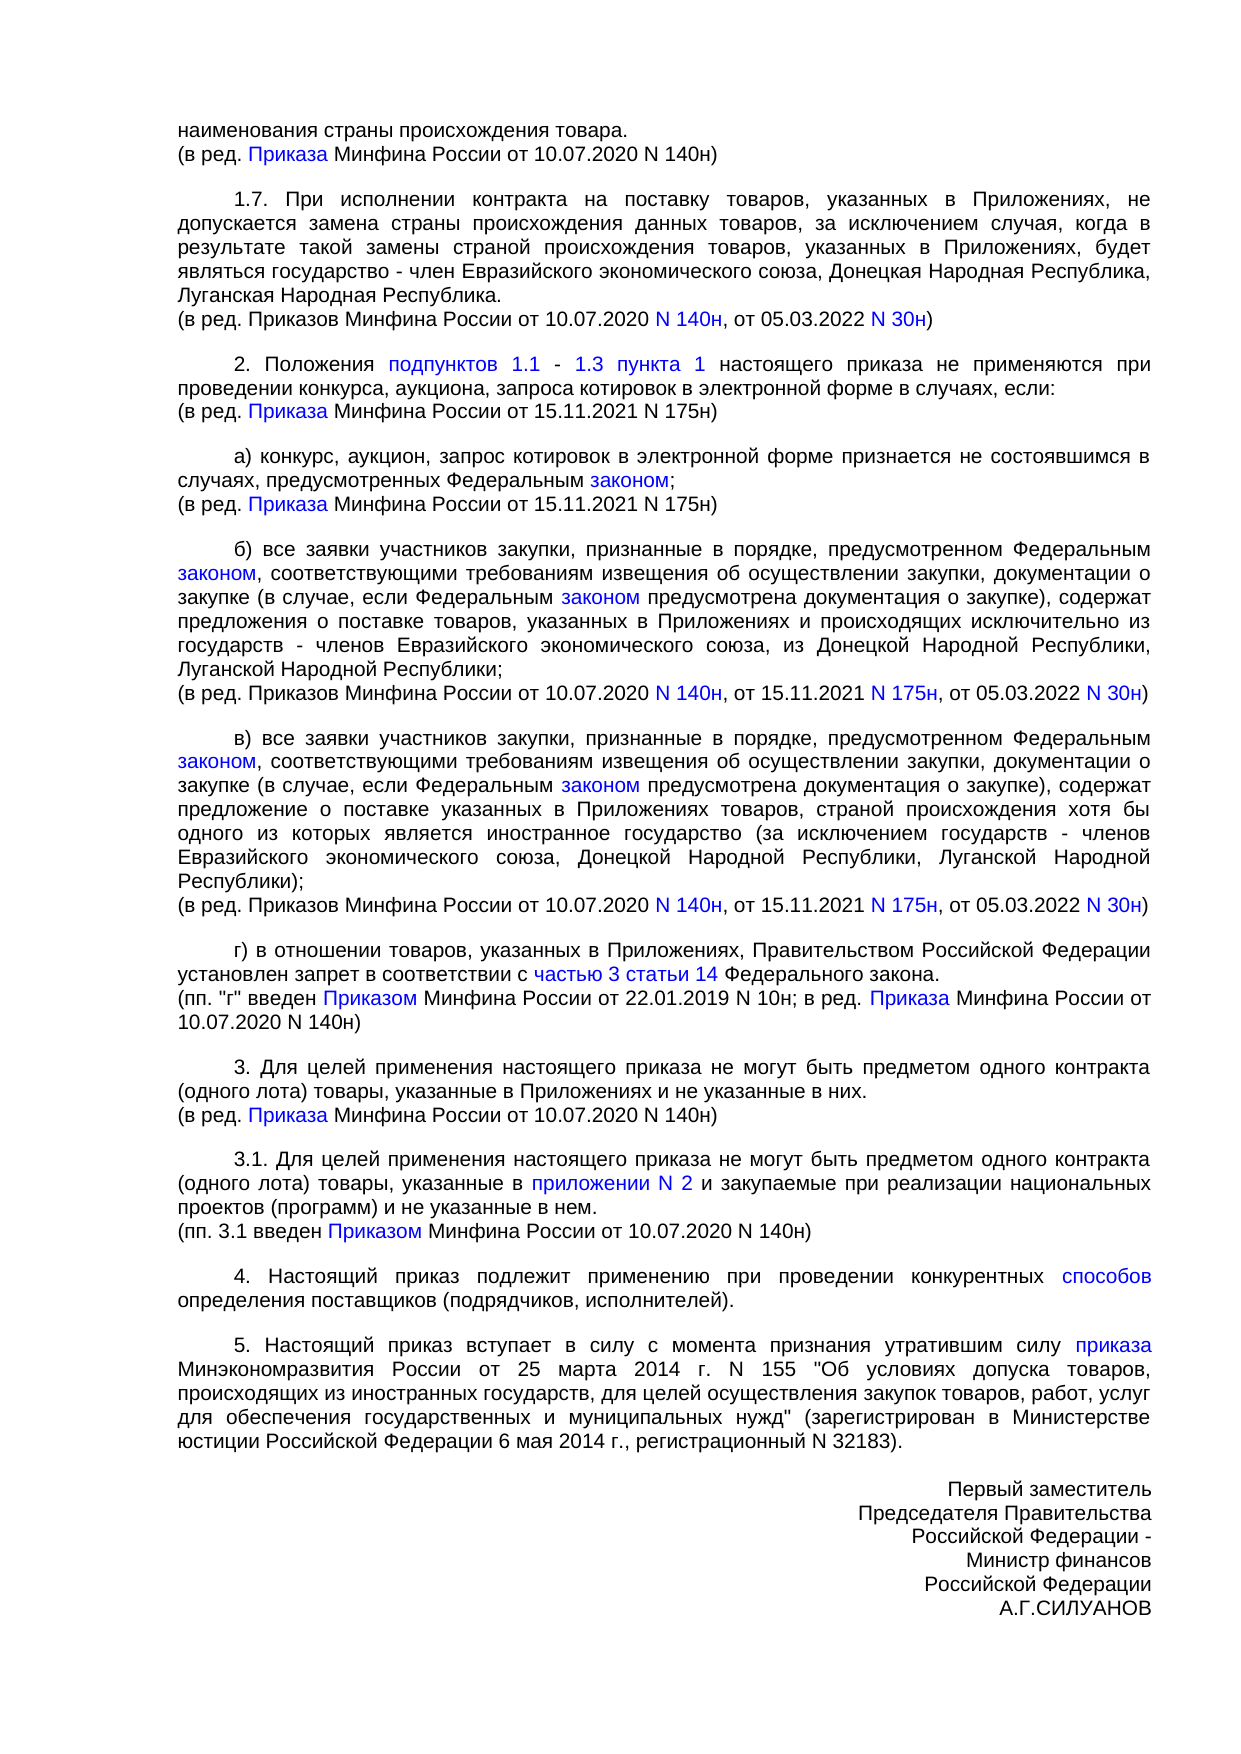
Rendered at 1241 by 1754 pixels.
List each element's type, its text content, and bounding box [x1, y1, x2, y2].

text (пп. "г" введен Приказом Минфина России от 22.01.2019 N 10н; в ред. Приказа Минфина России от 10.07.2020 N 140н) [177, 986, 1152, 1034]
text б) все заявки участников закупки, признанные в порядке, предусмотренном Федеральным законом, соответствующими требованиям извещения об осуществлении закупки, документации о закупке (в случае, если Федеральным законом предусмотрена документация о закупке), содержат предложения о поставке товаров, указанных в Приложениях и происходящих исключительно из государств - членов Евразийского экономического союза, из Донецкой Народной Республики, Луганской Народной Республики; [177, 537, 1152, 681]
text (в ред. Приказов Минфина России от 10.07.2020 N 140н, от 15.11.2021 N 175н, от 05.03.2022 N 30н) [177, 893, 1152, 917]
text Первый заместитель [177, 1476, 1152, 1500]
text (в ред. Приказов Минфина России от 10.07.2020 N 140н, от 15.11.2021 N 175н, от 05.03.2022 N 30н) [177, 681, 1152, 704]
text (в ред. Приказа Минфина России от 10.07.2020 N 140н) [177, 1102, 1152, 1126]
text Российской Федерации - [177, 1524, 1152, 1548]
text (в ред. Приказа Минфина России от 10.07.2020 N 140н) [177, 142, 1152, 166]
text в) все заявки участников закупки, признанные в порядке, предусмотренном Федеральным законом, соответствующими требованиям извещения об осуществлении закупки, документации о закупке (в случае, если Федеральным законом предусмотрена документация о закупке), содержат предложение о поставке указанных в Приложениях товаров, страной происхождения хотя бы одного из которых является иностранное государство (за исключением государств - членов Евразийского экономического союза, Донецкой Народной Республики, Луганской Народной Республики); [177, 725, 1152, 893]
text (в ред. Приказа Минфина России от 15.11.2021 N 175н) [177, 492, 1152, 516]
text Российской Федерации [177, 1572, 1152, 1596]
text а) конкурс, аукцион, запрос котировок в электронной форме признается не состоявшимся в случаях, предусмотренных Федеральным законом; [177, 444, 1152, 492]
text Председателя Правительства [177, 1500, 1152, 1524]
text (в ред. Приказа Минфина России от 15.11.2021 N 175н) [177, 399, 1152, 423]
text 5. Настоящий приказ вступает в силу с момента признания утратившим силу приказа Минэкономразвития России от 25 марта 2014 г. N 155 "Об условиях допуска товаров, происходящих из иностранных государств, для целей осуществления закупок товаров, работ, услуг для обеспечения государственных и муниципальных нужд" (зарегистрирован в Министерстве юстиции Российской Федерации 6 мая 2014 г., регистрационный N 32183). [177, 1333, 1152, 1452]
text (в ред. Приказов Минфина России от 10.07.2020 N 140н, от 05.03.2022 N 30н) [177, 307, 1152, 331]
text А.Г.СИЛУАНОВ [177, 1596, 1152, 1620]
text (пп. 3.1 введен Приказом Минфина России от 10.07.2020 N 140н) [177, 1219, 1152, 1243]
text 1.7. При исполнении контракта на поставку товаров, указанных в Приложениях, не допускается замена страны происхождения данных товаров, за исключением случая, когда в результате такой замены страной происхождения товаров, указанных в Приложениях, будет являться государство - член Евразийского экономического союза, Донецкая Народная Республика, Луганская Народная Республика. [177, 187, 1152, 307]
text г) в отношении товаров, указанных в Приложениях, Правительством Российской Федерации установлен запрет в соответствии с частью 3 статьи 14 Федерального закона. [177, 938, 1152, 986]
text Министр финансов [177, 1548, 1152, 1572]
text 3. Для целей применения настоящего приказа не могут быть предметом одного контракта (одного лота) товары, указанные в Приложениях и не указанные в них. [177, 1054, 1152, 1102]
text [177, 118, 1152, 142]
text 2. Положения подпунктов 1.1 - 1.3 пункта 1 настоящего приказа не применяются при проведении конкурса, аукциона, запроса котировок в электронной форме в случаях, если: [177, 351, 1152, 399]
text 3.1. Для целей применения настоящего приказа не могут быть предметом одного контракта (одного лота) товары, указанные в приложении N 2 и закупаемые при реализации национальных проектов (программ) и не указанные в нем. [177, 1147, 1152, 1219]
text 4. Настоящий приказ подлежит применению при проведении конкурентных способов определения поставщиков (подрядчиков, исполнителей). [177, 1264, 1152, 1312]
